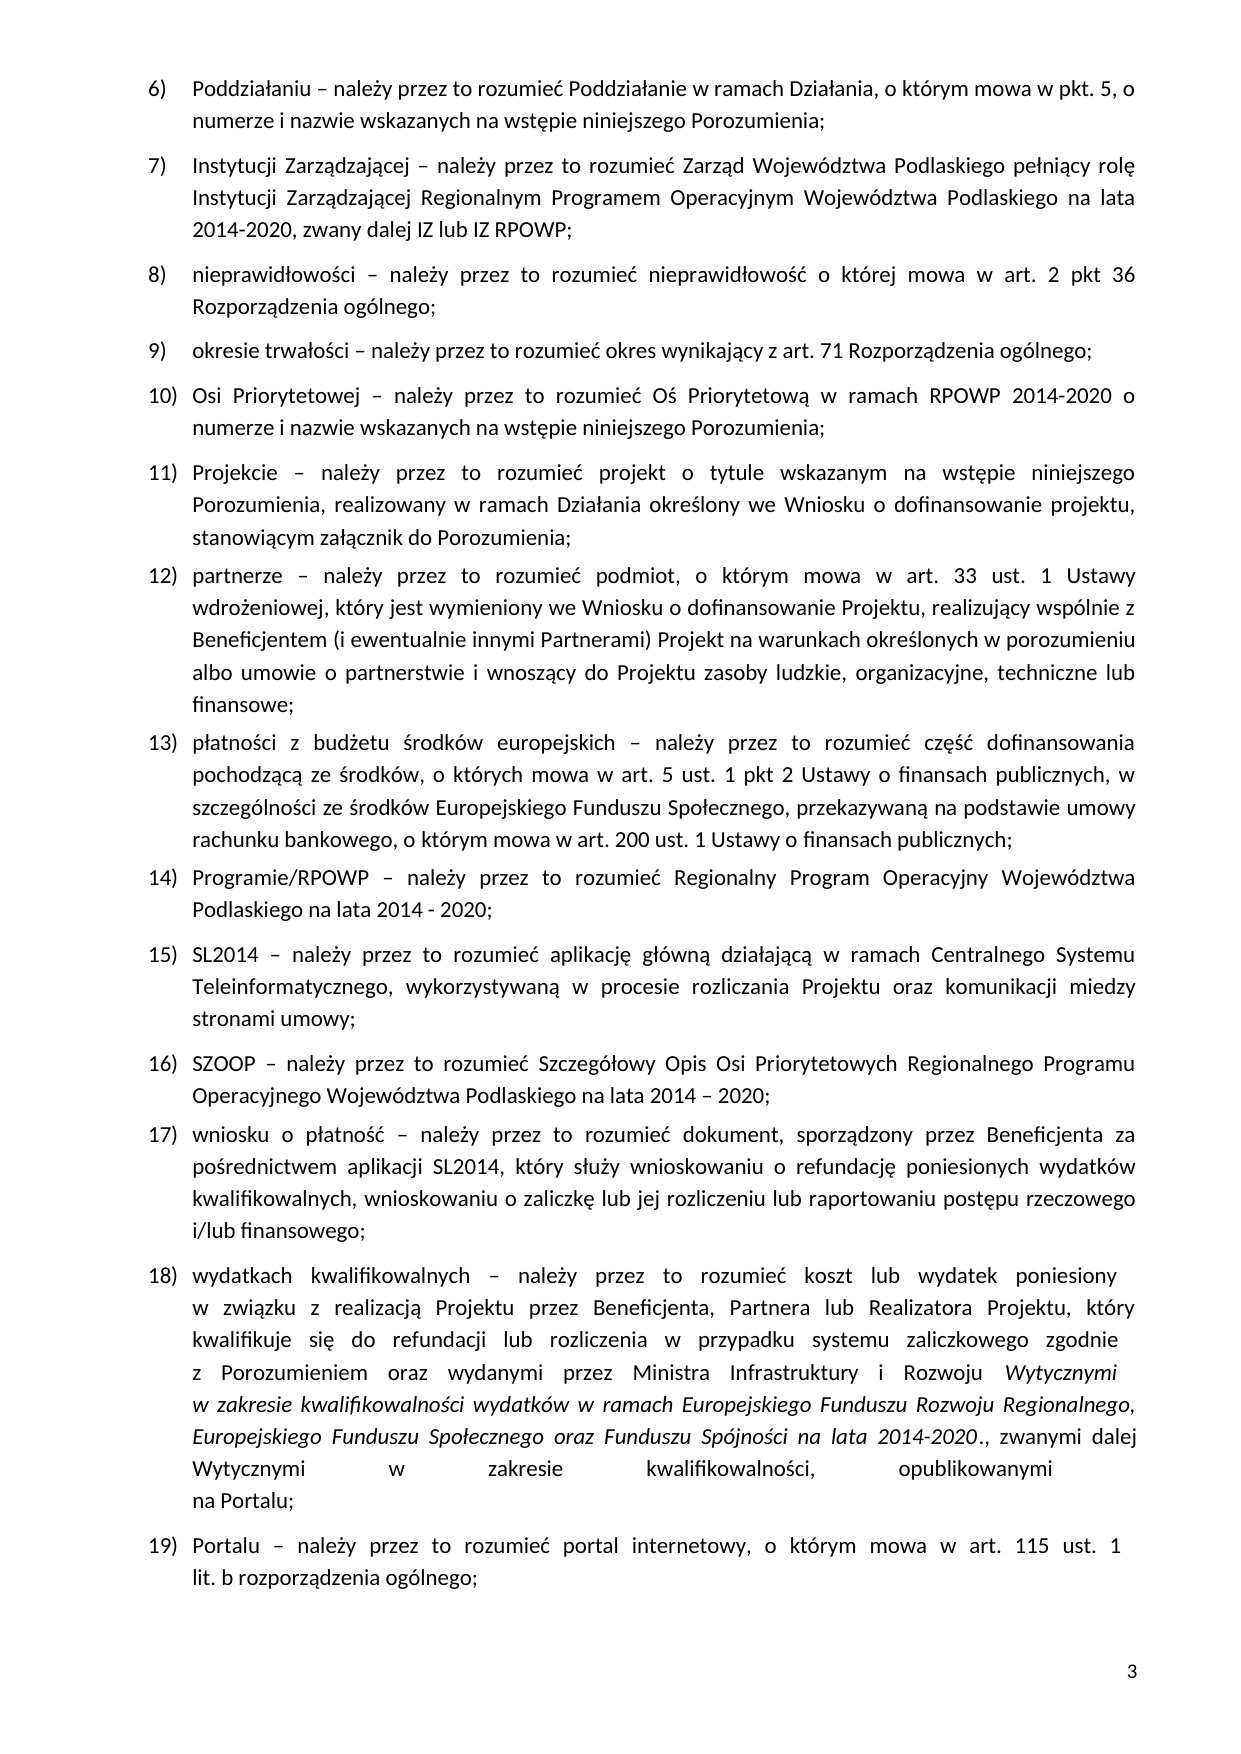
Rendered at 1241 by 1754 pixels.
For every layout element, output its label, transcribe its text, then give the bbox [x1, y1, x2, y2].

list Projekcie – należy przez to rozumieć projekt o tytule wskazanym na wstępie niniejszego Porozumienia, realizowany w ramach Działania określony we Wniosku o dofinansowanie projektu, stanowiącym załącznik do Porozumienia; [148, 458, 1137, 551]
list okresie trwałości – należy przez to rozumieć okres wynikający z art. 71 Rozporządzenia ogólnego; [148, 337, 1137, 365]
list SZOOP – należy przez to rozumieć Szczegółowy Opis Osi Priorytetowych Regionalnego Programu Operacyjnego Województwa Podlaskiego na lata 2014 – 2020; [148, 1049, 1137, 1109]
list Programie/RPOWP – należy przez to rozumieć Regionalny Program Operacyjny Województwa Podlaskiego na lata 2014 - 2020; [148, 863, 1137, 923]
list wydatkach kwalifikowalnych – należy przez to rozumieć koszt lub wydatek poniesiony w związku z realizacją Projektu przez Beneficjenta, Partnera lub Realizatora Projektu, który kwalifikuje się do refundacji lub rozliczenia w przypadku systemu zaliczkowego zgodnie z Porozumieniem oraz wydanymi przez Ministra Infrastruktury i Rozwoju Wytycznymi w zakresie kwalifikowalności wydatków w ramach Europejskiego Funduszu Rozwoju Regionalnego, Europejskiego Funduszu Społecznego oraz Funduszu Spójności na lata 2014-2020., zwanymi dalej Wytycznymi w zakresie kwalifikowalności, opublikowanymi na Portalu; [148, 1261, 1137, 1514]
list Instytucji Zarządzającej – należy przez to rozumieć Zarząd Województwa Podlaskiego pełniący rolę Instytucji Zarządzającej Regionalnym Programem Operacyjnym Województwa Podlaskiego na lata 2014-2020, zwany dalej IZ lub IZ RPOWP; [148, 151, 1137, 243]
list Osi Priorytetowej – należy przez to rozumieć Oś Priorytetową w ramach RPOWP 2014-2020 o numerze i nazwie wskazanych na wstępie niniejszego Porozumienia; [148, 381, 1137, 442]
list Poddziałaniu – należy przez to rozumieć Poddziałanie w ramach Działania, o którym mowa w pkt. 5, o numerze i nazwie wskazanych na wstępie niniejszego Porozumienia; [148, 74, 1137, 134]
list Portalu – należy przez to rozumieć portal internetowy, o którym mowa w art. 115 ust. 1 lit. b rozporządzenia ogólnego; [148, 1531, 1137, 1591]
list wniosku o płatność – należy przez to rozumieć dokument, sporządzony przez Beneficjenta za pośrednictwem aplikacji SL2014, który służy wnioskowaniu o refundację poniesionych wydatków kwalifikowalnych, wnioskowaniu o zaliczkę lub jej rozliczeniu lub raportowaniu postępu rzeczowego i/lub finansowego; [148, 1120, 1137, 1244]
list partnerze – należy przez to rozumieć podmiot, o którym mowa w art. 33 ust. 1 Ustawy wdrożeniowej, który jest wymieniony we Wniosku o dofinansowanie Projektu, realizujący wspólnie z Beneficjentem (i ewentualnie innymi Partnerami) Projekt na warunkach określonych w porozumieniu albo umowie o partnerstwie i wnoszący do Projektu zasoby ludzkie, organizacyjne, techniczne lub finansowe; [148, 561, 1137, 718]
list płatności z budżetu środków europejskich – należy przez to rozumieć część dofinansowania pochodzącą ze środków, o których mowa w art. 5 ust. 1 pkt 2 Ustawy o finansach publicznych, w szczególności ze środków Europejskiego Funduszu Społecznego, przekazywaną na podstawie umowy rachunku bankowego, o którym mowa w art. 200 ust. 1 Ustawy o finansach publicznych; [148, 728, 1137, 853]
list SL2014 – należy przez to rozumieć aplikację główną działającą w ramach Centralnego Systemu Teleinformatycznego, wykorzystywaną w procesie rozliczania Projektu oraz komunikacji miedzy stronami umowy; [148, 940, 1137, 1032]
list nieprawidłowości – należy przez to rozumieć nieprawidłowość o której mowa w art. 2 pkt 36 Rozporządzenia ogólnego; [148, 260, 1137, 320]
